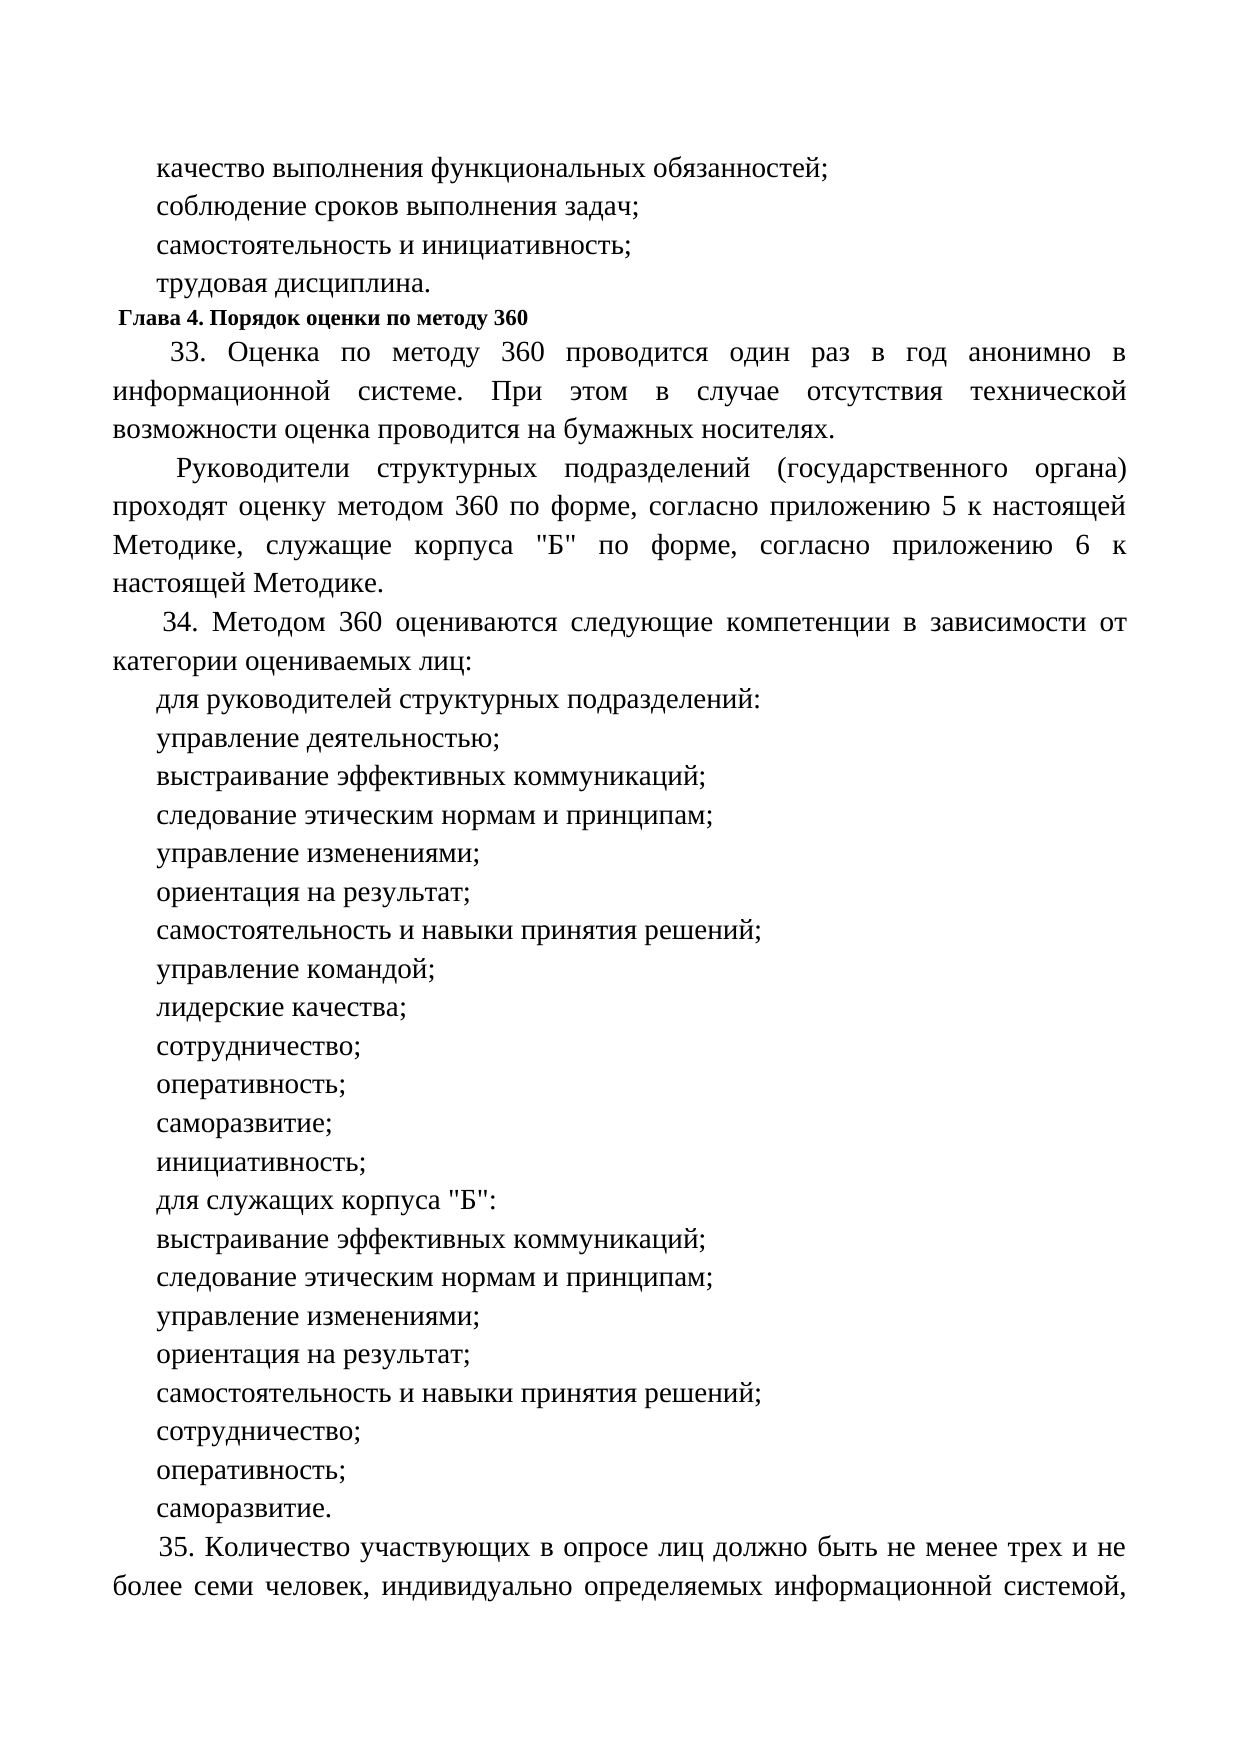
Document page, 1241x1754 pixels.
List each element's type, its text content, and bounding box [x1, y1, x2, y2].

text трудовая дисциплина. [112, 266, 1128, 299]
text соблюдение сроков выполнения задач; [112, 188, 1128, 222]
text качество выполнения функциональных обязанностей; [112, 150, 1128, 183]
text управление изменениями; [112, 835, 1128, 869]
text сотрудничество; [112, 1413, 1128, 1447]
text лидерские качества; [112, 989, 1128, 1023]
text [112, 1529, 1128, 1601]
text для служащих корпуса "Б": [112, 1182, 1128, 1216]
text 33. Оценка по методу 360 проводится один раз в год анонимно в информационной системе. При этом в случае отсутствия технической возможности оценка проводится на бумажных носителях. [112, 334, 1128, 445]
text для руководителей структурных подразделений: [112, 681, 1128, 715]
text выстраивание эффективных коммуникаций; [112, 758, 1128, 792]
text управление изменениями; [112, 1298, 1128, 1331]
text ориентация на результат; [112, 1336, 1128, 1370]
text следование этическим нормам и принципам; [112, 1259, 1128, 1293]
text оперативность; [112, 1067, 1128, 1100]
text выстраивание эффективных коммуникаций; [112, 1221, 1128, 1254]
text оперативность; [112, 1452, 1128, 1486]
text саморазвитие; [112, 1105, 1128, 1139]
text Руководители структурных подразделений (государственного органа) проходят оценку методом 360 по форме, согласно приложению 5 к настоящей Методике, служащие корпуса "Б" по форме, согласно приложению 6 к настоящей Методике. [112, 450, 1128, 599]
text Глава 4. Порядок оценки по методу 360 [112, 304, 1128, 331]
text саморазвитие. [112, 1491, 1128, 1524]
text инициативность; [112, 1144, 1128, 1177]
text 34. Методом 360 оцениваются следующие компетенции в зависимости от категории оцениваемых лиц: [112, 604, 1128, 676]
text управление командой; [112, 951, 1128, 984]
text ориентация на результат; [112, 874, 1128, 907]
text самостоятельность и навыки принятия решений; [112, 912, 1128, 946]
text следование этическим нормам и принципам; [112, 797, 1128, 830]
text самостоятельность и навыки принятия решений; [112, 1375, 1128, 1408]
text самостоятельность и инициативность; [112, 227, 1128, 261]
text сотрудничество; [112, 1028, 1128, 1062]
text управление деятельностью; [112, 720, 1128, 753]
